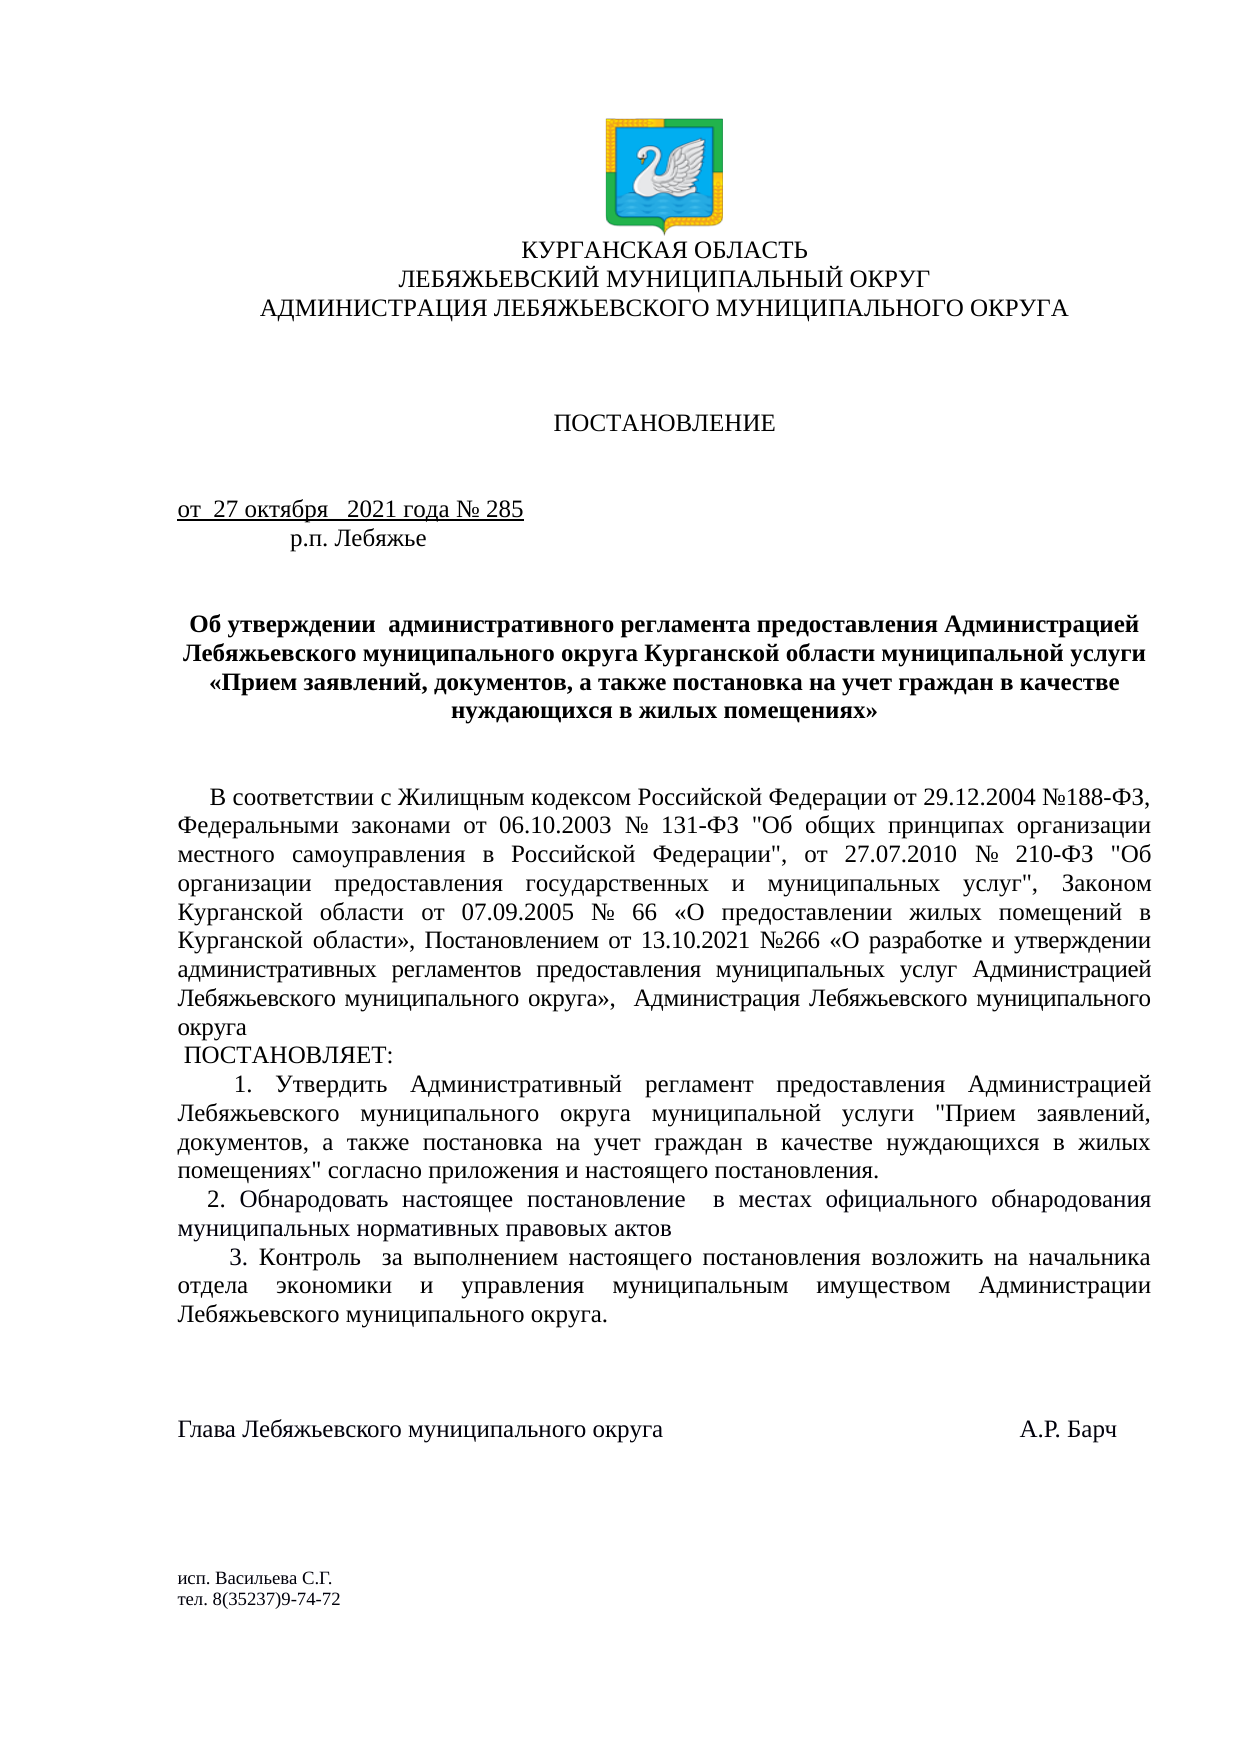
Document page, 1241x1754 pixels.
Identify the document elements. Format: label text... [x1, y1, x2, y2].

text В соответствии с Жилищным кодексом Российской Федерации от 29.12.2004 №188-ФЗ, Федеральными законами от 06.10.2003 № 131-ФЗ "Об общих принципах организации местного самоуправления в Российской Федерации", от 27.07.2010 № 210-ФЗ "Об организации предоставления государственных и муниципальных услуг", Законом Курганской области от 07.09.2005 № 66 «О предоставлении жилых помещений в Курганской области», Постановлением от 13.10.2021 №266 «О разработке и утверждении административных регламентов предоставления муниципальных услуг Администрацией Лебяжьевского муниципального округа», Администрация Лебяжьевского муниципального округа [177, 782, 1152, 1040]
text тел. 8(35237)9-74-72 [177, 1588, 1152, 1610]
title Об утверждении административного регламента предоставления Администрацией Лебяжьевского муниципального округа Курганской области муниципальной услуги «Прием заявлений, документов, а также постановка на учет граждан в качестве нуждающихся в жилых помещениях» [177, 609, 1152, 724]
text ПОСТАНОВЛЯЕТ: [177, 1040, 1152, 1069]
title АДМИНИСТРАЦИЯ ЛЕБЯЖЬЕВСКОГО МУНИЦИПАЛЬНОГО ОКРУГА [177, 293, 1152, 322]
picture [605, 118, 723, 236]
text исп. Васильева С.Г. [177, 1567, 1152, 1588]
text 2. Обнародовать настоящее постановление в местах официального обнародования муниципальных нормативных правовых актов [177, 1184, 1152, 1242]
title КУРГАНСКАЯ ОБЛАСТЬ [177, 235, 1152, 264]
title от 27 октября_ 2021 года № 285 [177, 494, 1152, 523]
text 3. Контроль за выполнением настоящего постановления возложить на начальника отдела экономики и управления муниципальным имуществом Администрации Лебяжьевского муниципального округа. [177, 1242, 1152, 1328]
title ПОСТАНОВЛЕНИЕ [177, 408, 1152, 437]
title р.п. Лебяжье [177, 523, 1152, 552]
text 1. Утвердить Административный регламент предоставления Администрацией Лебяжьевского муниципального округа муниципальной услуги "Прием заявлений, документов, а также постановка на учет граждан в качестве нуждающихся в жилых помещениях" согласно приложения и настоящего постановления. [177, 1069, 1152, 1184]
title ЛЕБЯЖЬЕВСКИЙ МУНИЦИПАЛЬНЫЙ ОКРУГ [177, 264, 1152, 293]
text Глава Лебяжьевского муниципального округа А.Р. Барч [177, 1414, 1152, 1443]
